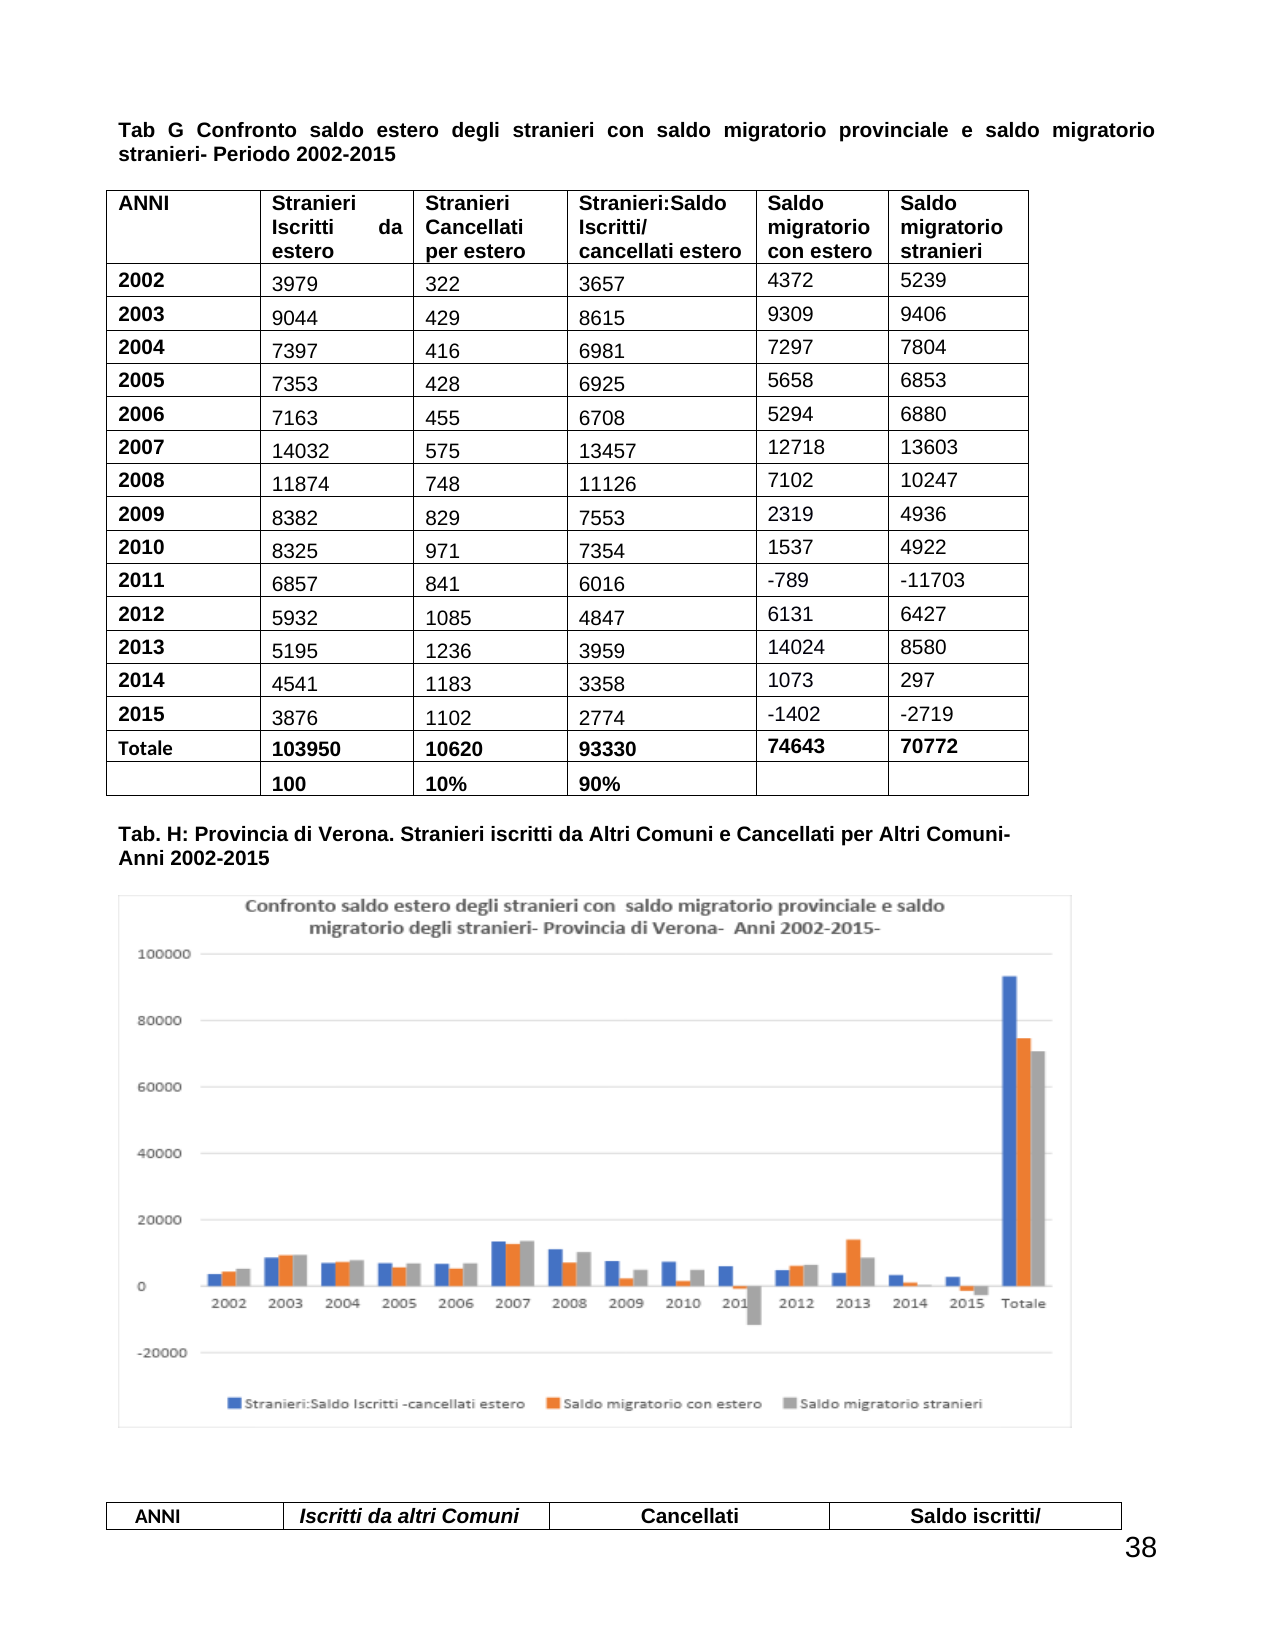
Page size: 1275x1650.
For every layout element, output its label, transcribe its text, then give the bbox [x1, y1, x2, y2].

table_cell [757, 762, 888, 795]
table_cell 12718 [757, 431, 888, 463]
table_cell 2012 [107, 597, 260, 629]
table_cell 2006 [107, 397, 260, 429]
table_cell 70772 [889, 731, 1028, 761]
table_cell 7354 [568, 531, 756, 563]
table_cell [889, 762, 1028, 795]
table_cell 322 [414, 264, 567, 296]
table_cell 8615 [568, 297, 756, 329]
table_cell -11703 [889, 564, 1028, 596]
table_cell 4372 [757, 264, 888, 296]
table_cell 6880 [889, 397, 1028, 429]
table_cell 575 [414, 431, 567, 463]
table_header Stranieri Cancellati per estero [414, 191, 567, 263]
table_cell 7804 [889, 331, 1028, 363]
table_cell 2010 [107, 531, 260, 563]
table_cell 429 [414, 297, 567, 329]
table_cell 1073 [757, 664, 888, 696]
table_cell Totale [107, 731, 260, 761]
table_cell 5294 [757, 397, 888, 429]
table_cell 2003 [107, 297, 260, 329]
table_cell 2011 [107, 564, 260, 596]
table_cell 3959 [568, 631, 756, 663]
table_cell 4541 [261, 664, 413, 696]
table_cell 2008 [107, 464, 260, 496]
table_cell 103950 [261, 731, 413, 761]
table_cell 3358 [568, 664, 756, 696]
table_cell 2013 [107, 631, 260, 663]
table_cell 7397 [261, 331, 413, 363]
table_header Saldo migratorio con estero [757, 191, 888, 263]
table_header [284, 1503, 549, 1528]
table_cell 7102 [757, 464, 888, 496]
table_cell 5932 [261, 597, 413, 629]
table_header Saldo migratorio stranieri [889, 191, 1028, 263]
table_cell 10620 [414, 731, 567, 761]
table_cell 7353 [261, 364, 413, 396]
table_cell 6016 [568, 564, 756, 596]
table_cell 11874 [261, 464, 413, 496]
table_cell 2004 [107, 331, 260, 363]
table_cell 3657 [568, 264, 756, 296]
table_cell 9044 [261, 297, 413, 329]
table_cell 2009 [107, 497, 260, 529]
table_cell 4922 [889, 531, 1028, 563]
table_cell 100 [261, 762, 413, 795]
table_cell 13457 [568, 431, 756, 463]
table_header ANNI [107, 1503, 283, 1528]
table_cell 6853 [889, 364, 1028, 396]
table_cell 3979 [261, 264, 413, 296]
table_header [550, 1503, 829, 1528]
table_cell 93330 [568, 731, 756, 761]
table_cell 90% [568, 762, 756, 795]
table_cell 841 [414, 564, 567, 596]
table_cell 6981 [568, 331, 756, 363]
table_cell 5239 [889, 264, 1028, 296]
table_cell 1236 [414, 631, 567, 663]
table_cell 7553 [568, 497, 756, 529]
table_cell 74643 [757, 731, 888, 761]
table_cell 971 [414, 531, 567, 563]
table_cell 5658 [757, 364, 888, 396]
table_cell 1183 [414, 664, 567, 696]
table_cell 6131 [757, 597, 888, 629]
table_cell -2719 [889, 697, 1028, 729]
table_cell 8325 [261, 531, 413, 563]
table_cell 7163 [261, 397, 413, 429]
table_cell 5195 [261, 631, 413, 663]
table_cell 748 [414, 464, 567, 496]
table_cell 2015 [107, 697, 260, 729]
table_cell 1537 [757, 531, 888, 563]
table_cell 297 [889, 664, 1028, 696]
table_cell 6925 [568, 364, 756, 396]
table_cell 428 [414, 364, 567, 396]
table_header ANNI [107, 191, 260, 263]
table_cell -1402 [757, 697, 888, 729]
table_header Stranieri:Saldo Iscritti/ cancellati estero [568, 191, 756, 263]
table_cell 2774 [568, 697, 756, 729]
table_cell 10% [414, 762, 567, 795]
table_cell 6857 [261, 564, 413, 596]
table_cell 2005 [107, 364, 260, 396]
table_cell 10247 [889, 464, 1028, 496]
table_cell 11126 [568, 464, 756, 496]
table_cell 14032 [261, 431, 413, 463]
table_cell 4847 [568, 597, 756, 629]
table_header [830, 1503, 1121, 1528]
table_cell 4936 [889, 497, 1028, 529]
table_cell 2007 [107, 431, 260, 463]
table_cell [107, 762, 260, 795]
picture [118, 895, 1072, 1428]
table_cell 829 [414, 497, 567, 529]
table_cell 455 [414, 397, 567, 429]
table_cell -789 [757, 564, 888, 596]
table_cell 13603 [889, 431, 1028, 463]
table_cell 6708 [568, 397, 756, 429]
table_cell 8580 [889, 631, 1028, 663]
table_cell 1102 [414, 697, 567, 729]
text Tab. H: Provincia di Verona. Stranieri iscritti da Altri Comuni e Cancellati per Altri Comuni- [118, 822, 1157, 846]
table_cell 8382 [261, 497, 413, 529]
text Tab G Confronto saldo estero degli stranieri con saldo migratorio provinciale e saldo migratorio stranieri- Periodo 2002-2015 [118, 118, 1157, 166]
table_cell 2002 [107, 264, 260, 296]
table_cell 7297 [757, 331, 888, 363]
table_cell 6427 [889, 597, 1028, 629]
table_cell 416 [414, 331, 567, 363]
table_cell 3876 [261, 697, 413, 729]
table_cell 2014 [107, 664, 260, 696]
table_cell 2319 [757, 497, 888, 529]
table_cell 9406 [889, 297, 1028, 329]
table_cell 14024 [757, 631, 888, 663]
table_header Stranieri Iscritti da estero [261, 191, 413, 263]
table_cell 1085 [414, 597, 567, 629]
table_cell 9309 [757, 297, 888, 329]
text Anni 2002-2015 [118, 846, 1157, 870]
